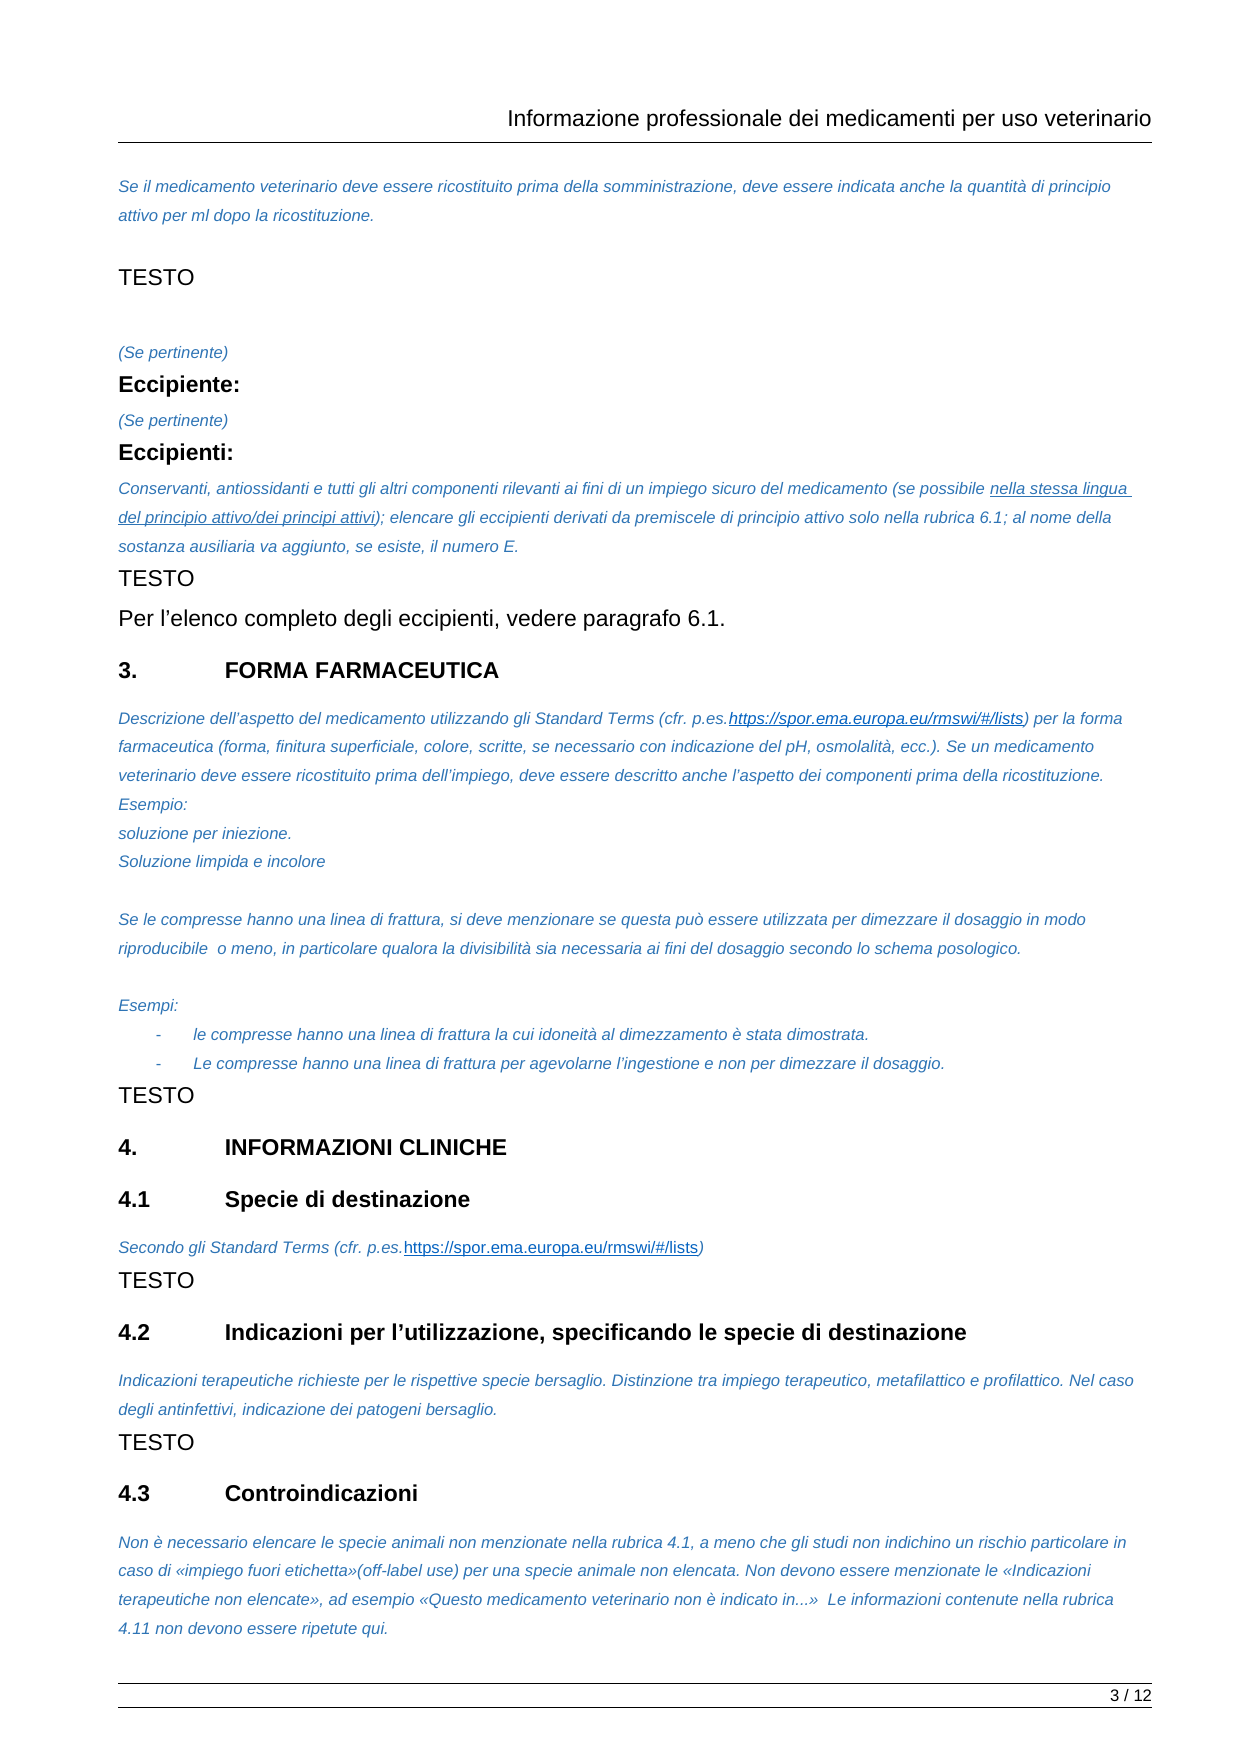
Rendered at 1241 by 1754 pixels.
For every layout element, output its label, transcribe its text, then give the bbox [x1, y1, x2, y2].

text Secondo gli Standard Terms (cfr. p.es.https://spor.ema.europa.eu/rmswi/#/lists) [118, 1238, 1152, 1257]
text soluzione per iniezione. [118, 823, 1152, 843]
text TESTO [118, 565, 1152, 591]
text Esempio: [118, 795, 1152, 814]
text TESTO [118, 1082, 1152, 1109]
text Per l’elenco completo degli eccipienti, vedere paragrafo 6.1. [118, 604, 1152, 631]
text Descrizione dell’aspetto del medicamento utilizzando gli Standard Terms (cfr. p.es.https://spor.ema.europa.eu/rmswi/#/lists) per la forma farmaceutica (forma, finitura superficiale, colore, scritte, se necessario con indicazione del pH, osmolalità, ecc.). Se un medicamento veterinario deve essere ricostituito prima dell’impiego, deve essere descritto anche l’aspetto dei componenti prima della ricostituzione. [118, 708, 1152, 785]
text Se il medicamento veterinario deve essere ricostituito prima della somministrazione, deve essere indicata anche la quantità di principio attivo per ml dopo la ricostituzione. [118, 177, 1152, 225]
text Non è necessario elencare le specie animali non menzionate nella rubrica 4.1, a meno che gli studi non indichino un rischio particolare in caso di «impiego fuori etichetta»(off-label use) per una specie animale non elencata. Non devono essere menzionate le «Indicazioni terapeutiche non elencate», ad esempio «Questo medicamento veterinario non è indicato in...» Le informazioni contenute nella rubrica 4.11 non devono essere ripetute qui. [118, 1532, 1152, 1638]
text Soluzione limpida e incolore [118, 852, 1152, 871]
text TESTO [118, 263, 1152, 290]
list Le compresse hanno una linea di frattura per agevolarne l’ingestione e non per dimezzare il dosaggio. [156, 1053, 1152, 1073]
text Eccipiente: [118, 371, 1152, 397]
text Se le compresse hanno una linea di frattura, si deve menzionare se questa può essere utilizzata per dimezzare il dosaggio in modo riproducibile o meno, in particolare qualora la divisibilità sia necessaria ai fini del dosaggio secondo lo schema posologico. [118, 910, 1152, 958]
text Esempi: [118, 996, 1152, 1015]
text TESTO [118, 1428, 1152, 1455]
text (Se pertinente) [118, 411, 1152, 430]
text (Se pertinente) [118, 342, 1152, 362]
text Conservanti, antiossidanti e tutti gli altri componenti rilevanti ai fini di un impiego sicuro del medicamento (se possibile nella stessa lingua del principio attivo/dei principi attivi); elencare gli eccipienti derivati da premiscele di principio attivo solo nella rubrica 6.1; al nome della sostanza ausiliaria va aggiunto, se esiste, il numero E. [118, 479, 1152, 556]
text Eccipienti: [118, 439, 1152, 466]
text Indicazioni terapeutiche richieste per le rispettive specie bersaglio. Distinzione tra impiego terapeutico, metafilattico e profilattico. Nel caso degli antinfettivi, indicazione dei patogeni bersaglio. [118, 1371, 1152, 1419]
list le compresse hanno una linea di frattura la cui idoneità al dimezzamento è stata dimostrata. [156, 1025, 1152, 1044]
text TESTO [118, 1267, 1152, 1293]
